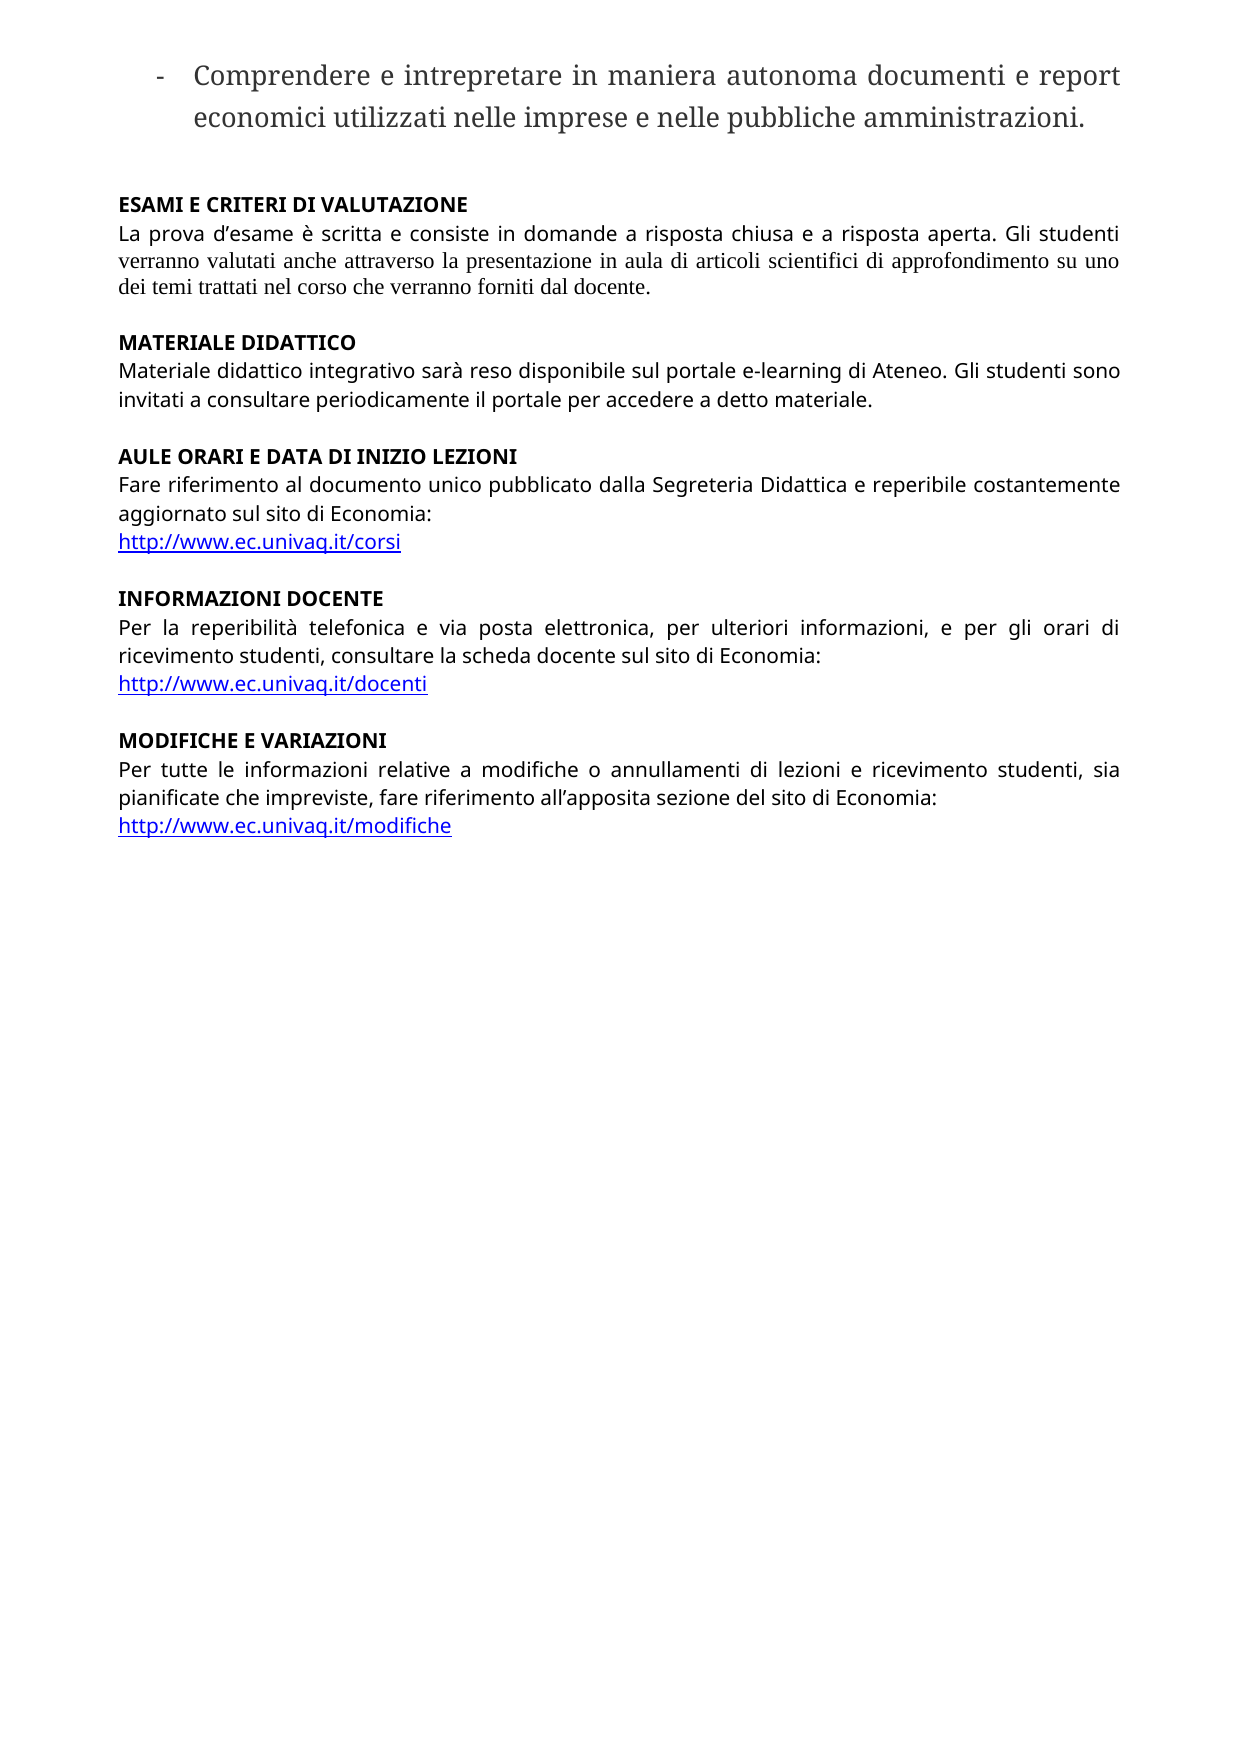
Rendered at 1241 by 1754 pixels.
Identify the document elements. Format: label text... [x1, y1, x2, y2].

text MATERIALE DIDATTICO [118, 328, 1122, 357]
text ESAMI E CRITERI DI VALUTAZIONE [118, 190, 1122, 219]
text Per tutte le informazioni relative a modifiche o annullamenti di lezioni e ricevimento studenti, sia pianificate che impreviste, fare riferimento all’apposita sezione del sito di Economia: [118, 755, 1122, 812]
text La prova d’esame è scritta e consiste in domande a risposta chiusa e a risposta aperta. Gli studenti verranno valutati anche attraverso la presentazione in aula di articoli scientifici di approfondimento su uno dei temi trattati nel corso che verranno forniti dal docente. [118, 219, 1122, 300]
text Fare riferimento al documento unico pubblicato dalla Segreteria Didattica e reperibile costantemente aggiornato sul sito di Economia: [118, 470, 1122, 527]
text Materiale didattico integrativo sarà reso disponibile sul portale e-learning di Ateneo. Gli studenti sono invitati a consultare periodicamente il portale per accedere a detto materiale. [118, 357, 1122, 413]
text http://www.ec.univaq.it/modifiche [118, 812, 1122, 840]
text http://www.ec.univaq.it/corsi [118, 527, 1122, 556]
text AULE ORARI E DATA DI INIZIO LEZIONI [118, 442, 1122, 470]
text http://www.ec.univaq.it/docenti [118, 669, 1122, 698]
text INFORMAZIONI DOCENTE [118, 584, 1122, 613]
list Comprendere e intrepretare in maniera autonoma documenti e report economici utilizzati nelle imprese e nelle pubbliche amministrazioni. [156, 56, 1122, 135]
text Per la reperibilità telefonica e via posta elettronica, per ulteriori informazioni, e per gli orari di ricevimento studenti, consultare la scheda docente sul sito di Economia: [118, 613, 1122, 669]
text MODIFICHE E VARIAZIONI [118, 726, 1122, 755]
